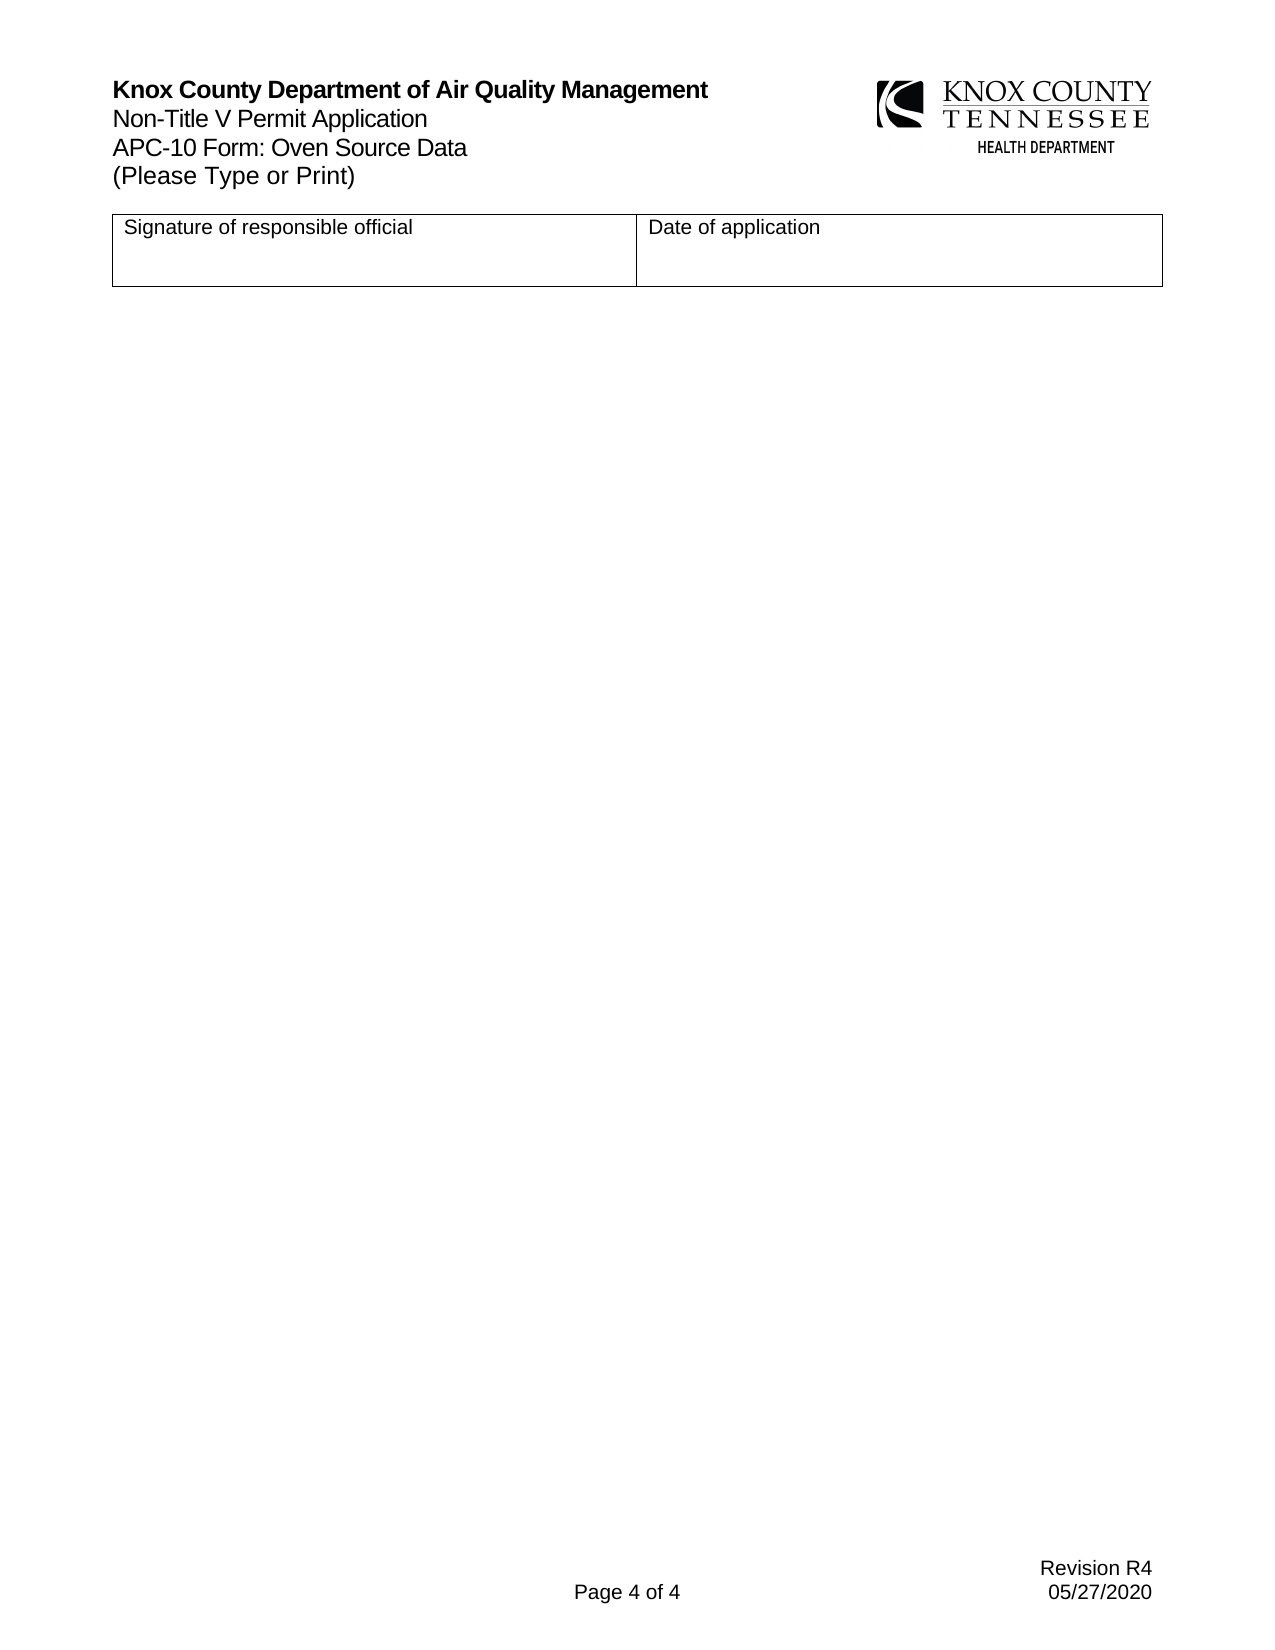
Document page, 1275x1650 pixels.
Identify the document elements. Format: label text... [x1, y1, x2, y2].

picture [868, 78, 1156, 154]
table_cell Signature of responsible official [113, 215, 636, 286]
table_cell Date of application [637, 215, 1162, 286]
